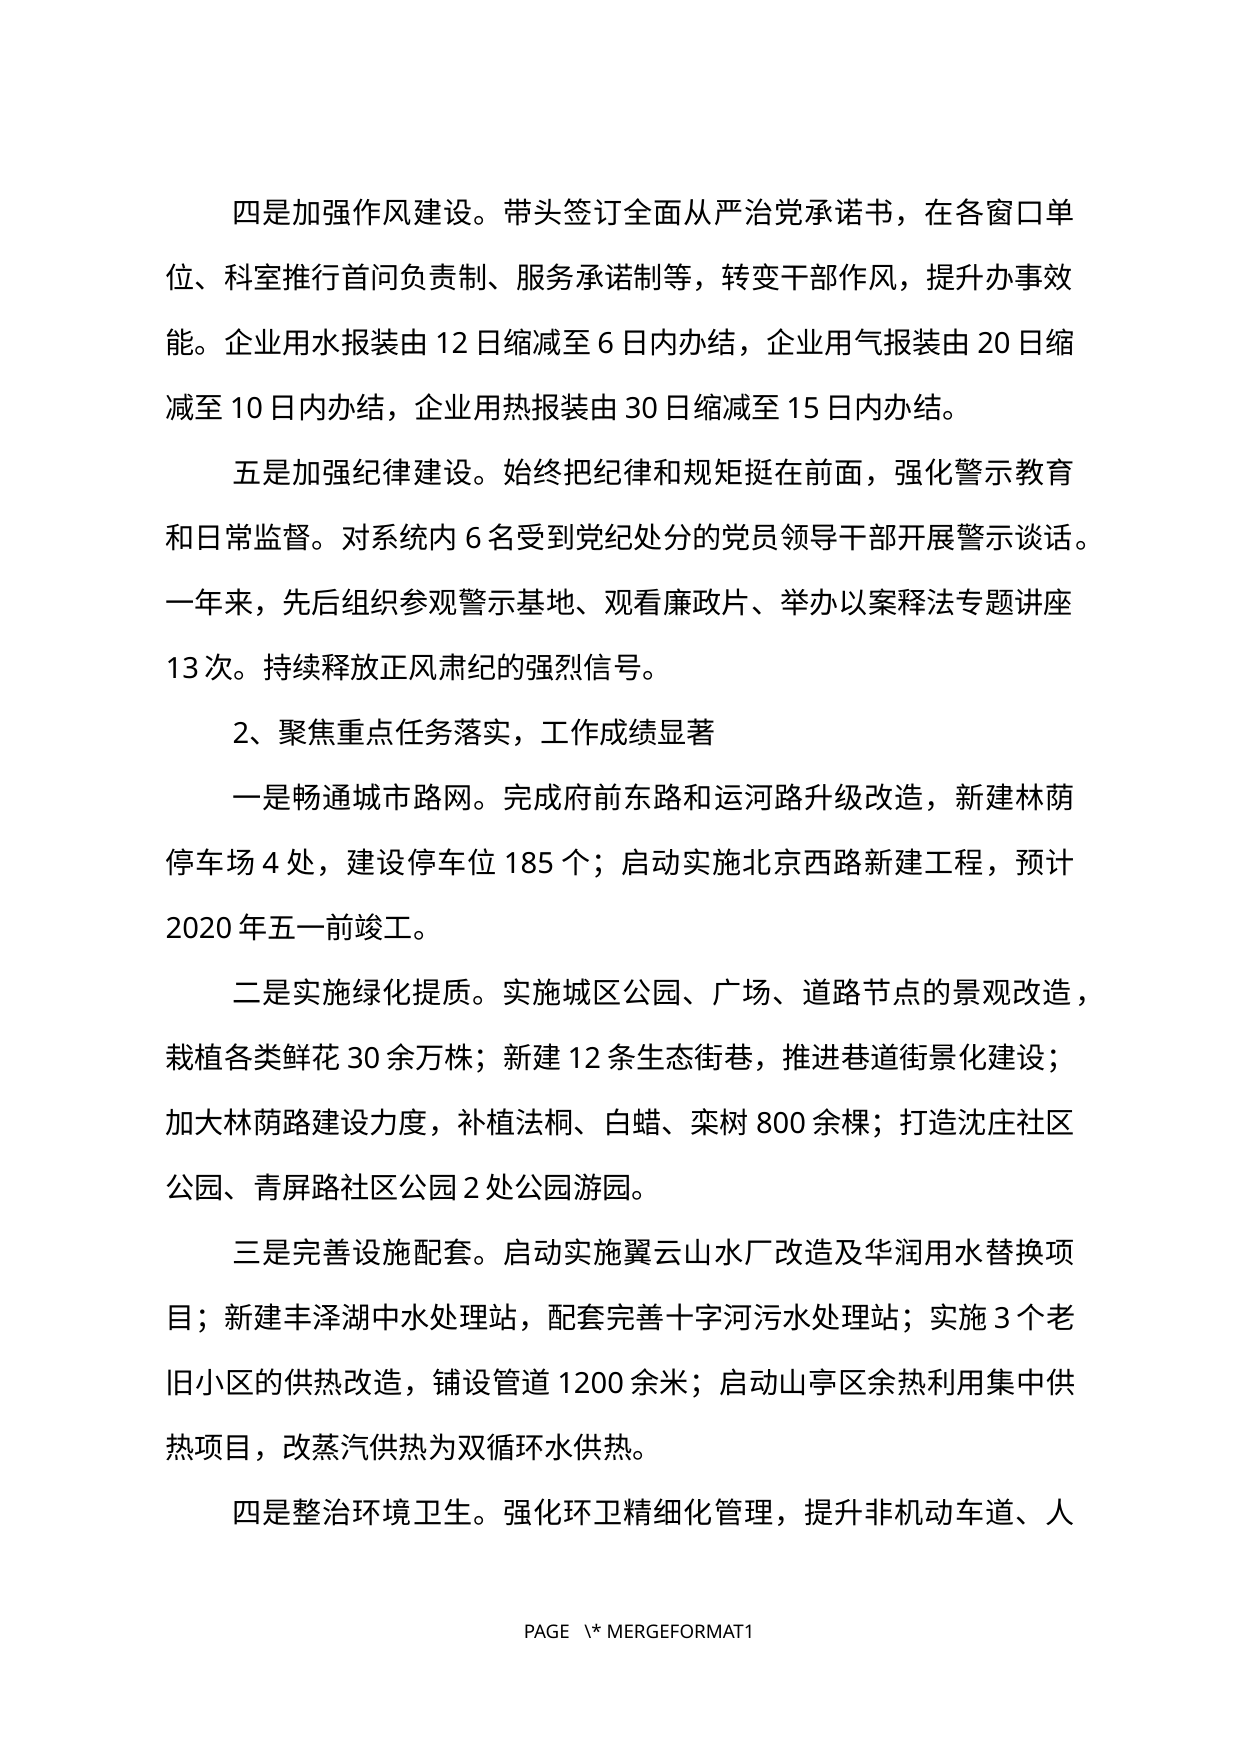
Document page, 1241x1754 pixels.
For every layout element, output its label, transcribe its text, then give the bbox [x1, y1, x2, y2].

subtitle 2、聚焦重点任务落实，工作成绩显著 [165, 698, 1075, 763]
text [165, 1478, 1075, 1543]
text 五是加强纪律建设。始终把纪律和规矩挺在前面，强化警示教育和日常监督。对系统内6名受到党纪处分的党员领导干部开展警示谈话。一年来，先后组织参观警示基地、观看廉政片、举办以案释法专题讲座13次。持续释放正风肃纪的强烈信号。 [165, 438, 1075, 698]
text 一是畅通城市路网。完成府前东路和运河路升级改造，新建林荫停车场4处，建设停车位185个；启动实施北京西路新建工程，预计2020年五一前竣工。 [165, 763, 1075, 958]
text 四是加强作风建设。带头签订全面从严治党承诺书，在各窗口单位、科室推行首问负责制、服务承诺制等，转变干部作风，提升办事效能。企业用水报装由12日缩减至6日内办结，企业用气报装由20日缩减至10日内办结，企业用热报装由30日缩减至15日内办结。 [165, 178, 1075, 438]
text 三是完善设施配套。启动实施翼云山水厂改造及华润用水替换项目；新建丰泽湖中水处理站，配套完善十字河污水处理站；实施3个老旧小区的供热改造，铺设管道1200余米；启动山亭区余热利用集中供热项目，改蒸汽供热为双循环水供热。 [165, 1218, 1075, 1478]
text 二是实施绿化提质。实施城区公园、广场、道路节点的景观改造，栽植各类鲜花30余万株；新建12条生态街巷，推进巷道街景化建设；加大林荫路建设力度，补植法桐、白蜡、栾树800余棵；打造沈庄社区公园、青屏路社区公园2处公园游园。 [165, 958, 1075, 1218]
